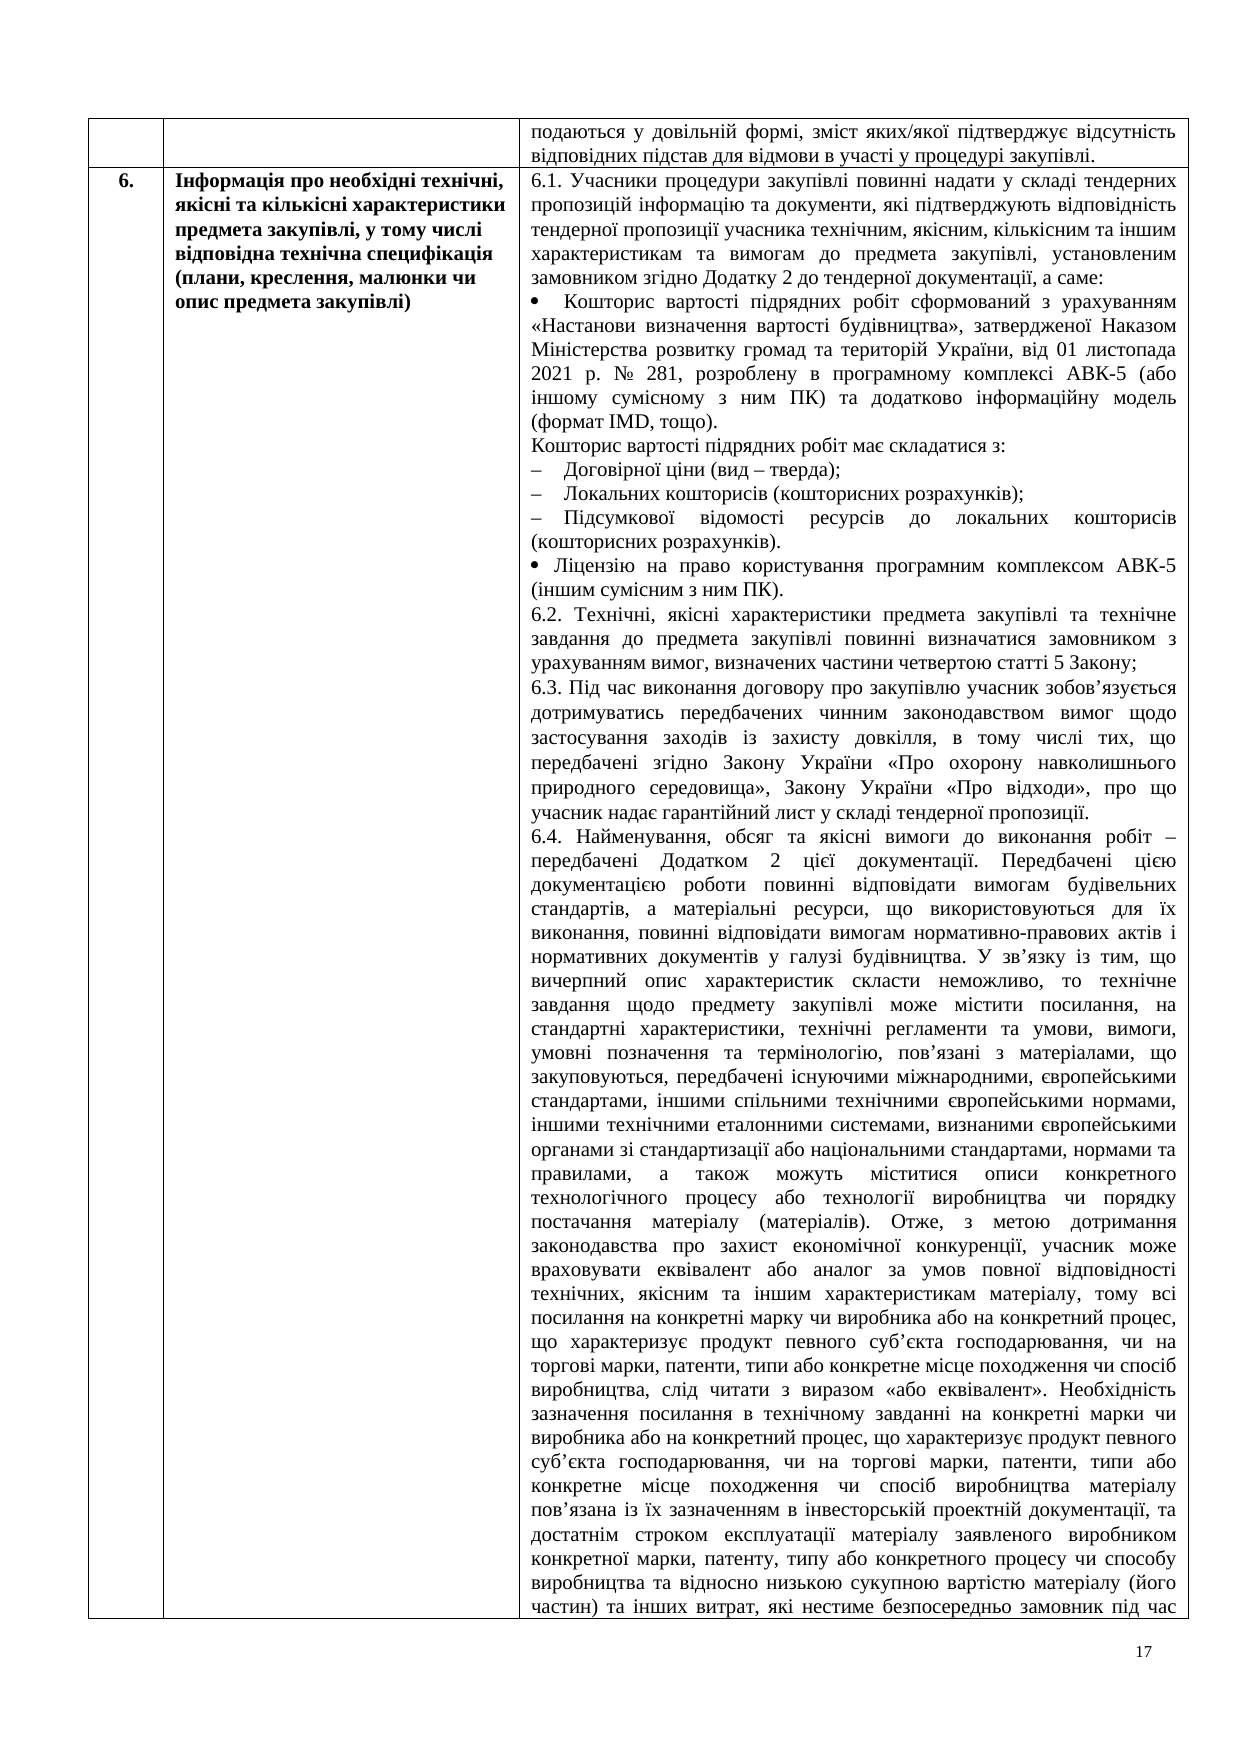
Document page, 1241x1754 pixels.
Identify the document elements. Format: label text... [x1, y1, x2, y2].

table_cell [520, 168, 1188, 1618]
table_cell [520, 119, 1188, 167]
table_cell 5. [89, 119, 163, 167]
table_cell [164, 168, 519, 1618]
table_cell 6. [89, 168, 163, 1618]
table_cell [164, 119, 519, 167]
